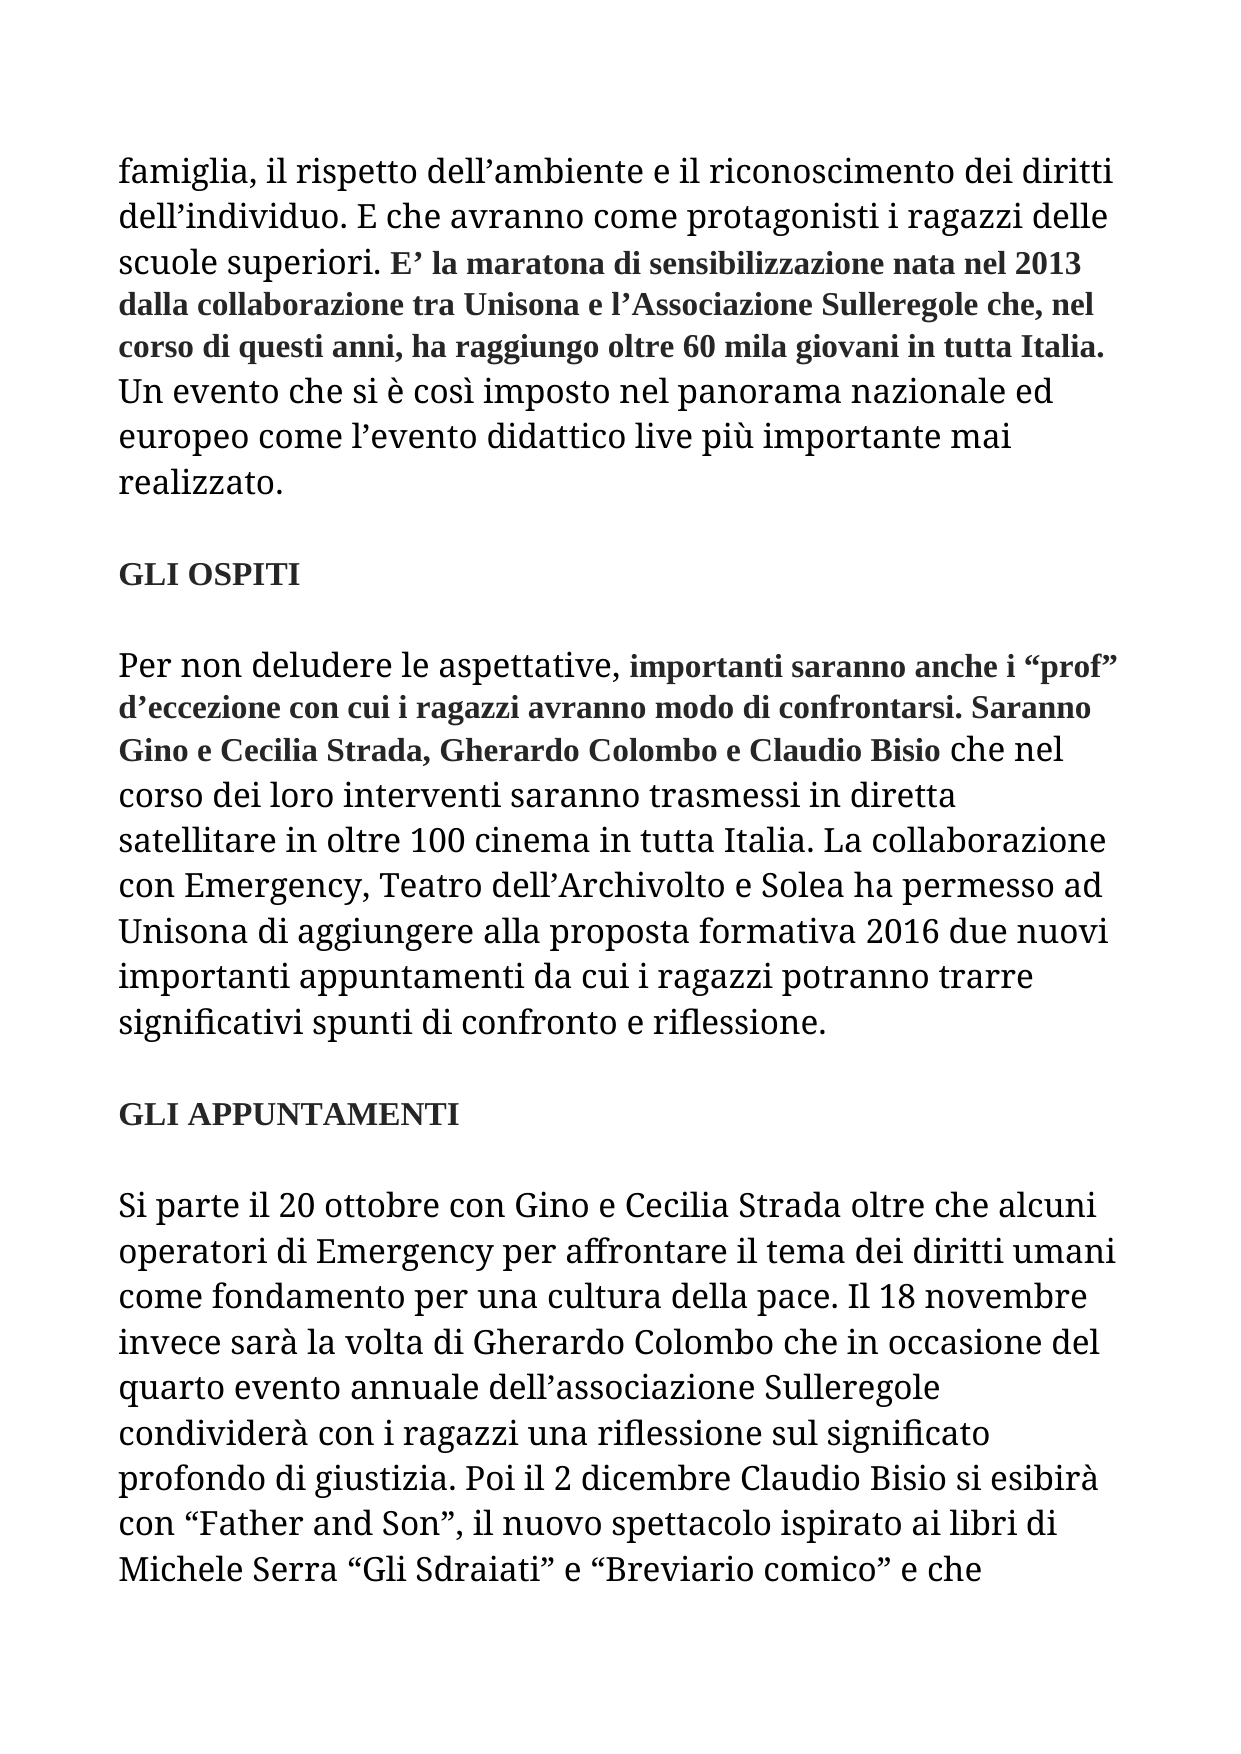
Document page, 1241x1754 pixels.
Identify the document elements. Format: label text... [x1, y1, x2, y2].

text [118, 1182, 1122, 1591]
text Per non deludere le aspettative, importanti saranno anche i “prof” d’eccezione con cui i ragazzi avranno modo di confrontarsi. Saranno Gino e Cecilia Strada, Gherardo Colombo e Claudio Bisio che nel corso dei loro interventi saranno trasmessi in diretta satellitare in oltre 100 cinema in tutta Italia. La collaborazione con Emergency, Teatro dell’Archivolto e Solea ha permesso ad Unisona di aggiungere alla proposta formativa 2016 due nuovi importanti appuntamenti da cui i ragazzi potranno trarre significativi spunti di confronto e riflessione. [118, 642, 1122, 1044]
text GLI APPUNTAMENTI [118, 1094, 1122, 1132]
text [118, 148, 1122, 504]
text GLI OSPITI [118, 554, 1122, 592]
